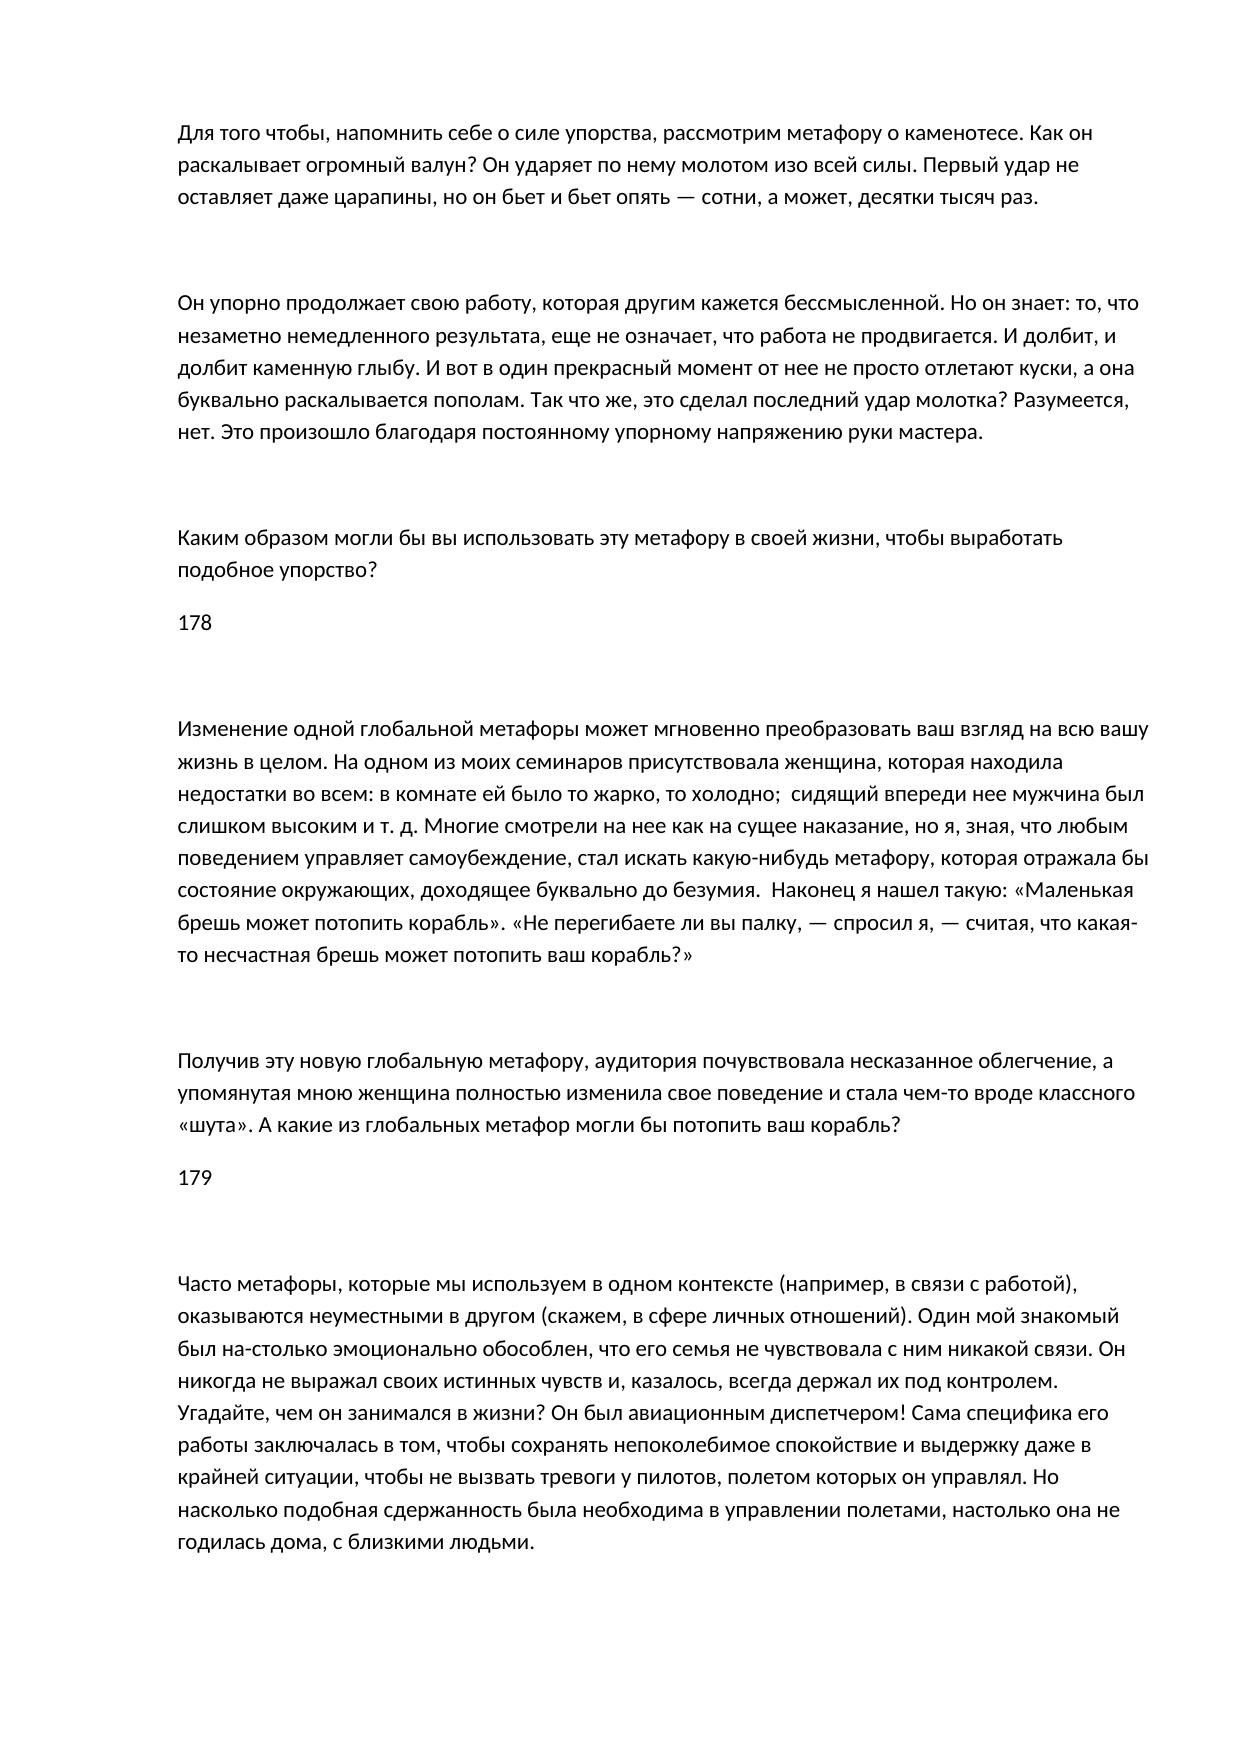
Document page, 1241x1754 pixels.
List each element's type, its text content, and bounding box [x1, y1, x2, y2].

text 179 [177, 1163, 1152, 1191]
text 178 [177, 608, 1152, 637]
text Получив эту новую глобальную метафору, аудитория почувствовала несказанное облегчение, а упомянутая мною женщина полностью изменила свое поведение и стала чем-то вроде классного «шута». А какие из глобальных метафор могли бы потопить ваш корабль? [177, 1046, 1152, 1138]
text Он упорно продолжает свою работу, которая другим кажется бессмысленной. Но он знает: то, что незаметно немедленного результата, еще не означает, что работа не продвигается. И долбит, и долбит каменную глыбу. И вот в один прекрасный момент от нее не просто отлетают куски, а она буквально раскалывается пополам. Так что же, это сделал последний удар молотка? Разумеется, нет. Это произошло благодаря постоянному упорному напряжению руки мастера. [177, 288, 1152, 445]
text Часто метафоры, которые мы используем в одном контексте (например, в связи с работой), оказываются неуместными в другом (скажем, в сфере личных отношений). Один мой знакомый был на-столько эмоционально обособлен, что его семья не чувствовала с ним никакой связи. Он никогда не выражал своих истинных чувств и, казалось, всегда держал их под контролем. Угадайте, чем он занимался в жизни? Он был авиационным диспетчером! Сама специфика его работы заключалась в том, чтобы сохранять непоколебимое спокойствие и выдержку даже в крайней ситуации, чтобы не вызвать тревоги у пилотов, полетом которых он управлял. Но насколько подобная сдержанность была необходима в управлении полетами, настолько она не годилась дома, с близкими людьми. [177, 1269, 1152, 1555]
text Изменение одной глобальной метафоры может мгновенно преобразовать ваш взгляд на всю вашу жизнь в целом. На одном из моих семинаров присутствовала женщина, которая находила недостатки во всем: в комнате ей было то жарко, то холодно; сидящий впереди нее мужчина был слишком высоким и т. д. Многие смотрели на нее как на сущее наказание, но я, зная, что любым поведением управляет самоубеждение, стал искать какую-нибудь метафору, которая отражала бы состояние окружающих, доходящее буквально до безумия. Наконец я нашел такую: «Маленькая брешь может потопить корабль». «Не перегибаете ли вы палку, — спросил я, — считая, что какая-то несчастная брешь может потопить ваш корабль?» [177, 714, 1152, 968]
text Каким образом могли бы вы использовать эту метафору в своей жизни, чтобы выработать подобное упорство? [177, 523, 1152, 583]
text Для того чтобы, напомнить себе о силе упорства, рассмотрим метафору о каменотесе. Как он раскалывает огромный валун? Он ударяет по нему молотом изо всей силы. Первый удар не оставляет даже царапины, но он бьет и бьет опять — сотни, а может, десятки тысяч раз. [177, 118, 1152, 211]
